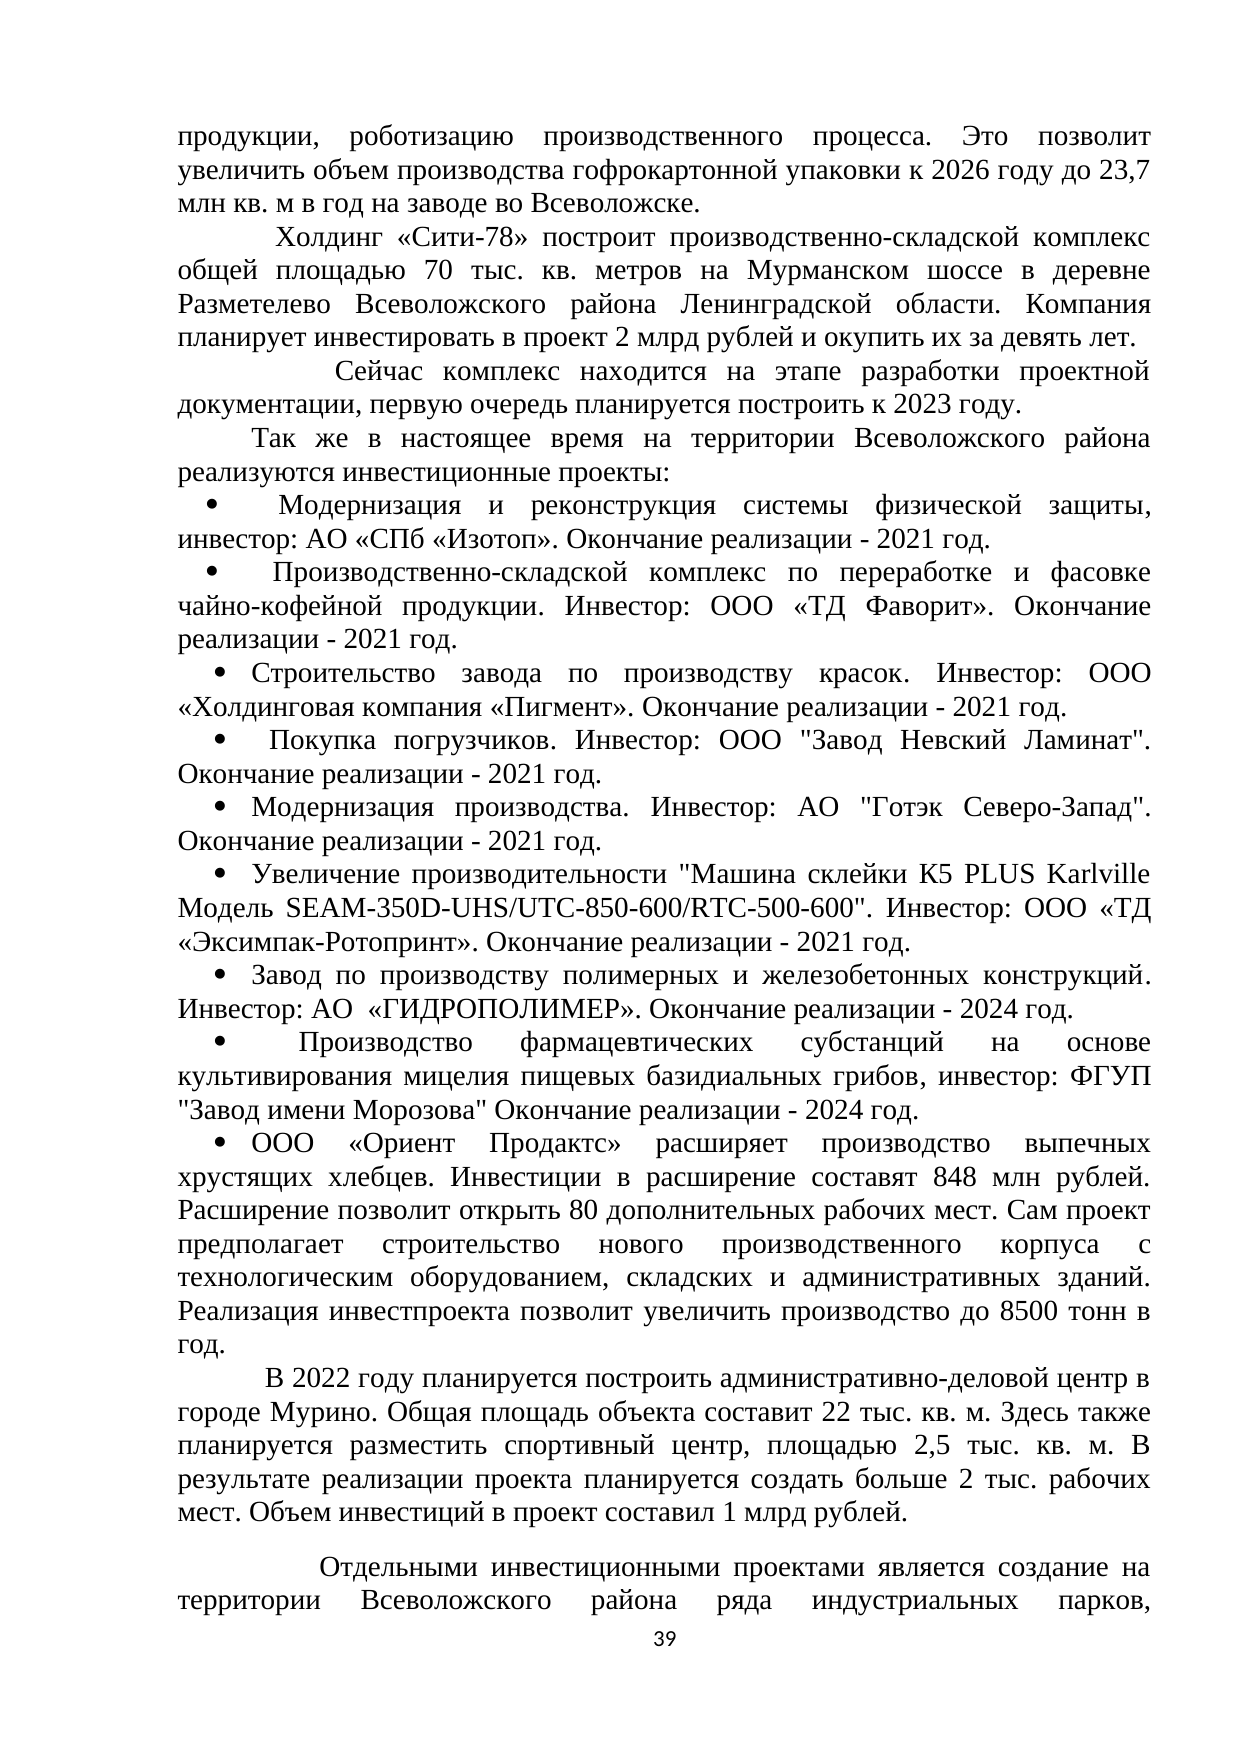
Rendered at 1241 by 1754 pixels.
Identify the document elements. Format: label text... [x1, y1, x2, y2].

list Увеличение производительности "Машина склейки К5 PLUS Karlville Модель SEAM-350D-UHS/UTC-850-600/RTC-500-600". Инвестор: ООО «ТД «Эксимпак-Ротопринт». Окончание реализации - 2021 год. [177, 857, 1152, 957]
text Холдинг «Сити-78» построит производственно-складской комплекс общей площадью 70 тыс. кв. метров на Мурманском шоссе в деревне Разметелево Всеволожского района Ленинградской области. Компания планирует инвестировать в проект 2 млрд рублей и окупить их за девять лет. [177, 219, 1152, 353]
list Производственно-складской комплекс по переработке и фасовке чайно-кофейной продукции. Инвестор: ООО «ТД Фаворит». Окончание реализации - 2021 год. [177, 554, 1152, 655]
list Строительство завода по производству красок. Инвестор: ООО «Холдинговая компания «Пигмент». Окончание реализации - 2021 год. [177, 655, 1152, 722]
text Сейчас комплекс находится на этапе разработки проектной документации, первую очередь планируется построить к 2023 году. [177, 353, 1152, 420]
list ООО «Ориент Продактс» расширяет производство выпечных хрустящих хлебцев. Инвестиции в расширение составят 848 млн рублей. Расширение позволит открыть 80 дополнительных рабочих мест. Сам проект предполагает строительство нового производственного корпуса с технологическим оборудованием, складских и административных зданий. Реализация инвестпроекта позволит увеличить производство до 8500 тонн в год. [177, 1125, 1152, 1360]
list Производство фармацевтических субстанций на основе культивирования мицелия пищевых базидиальных грибов, инвестор: ФГУП "Завод имени Морозова" Окончание реализации - 2024 год. [177, 1024, 1152, 1125]
text В 2022 году планируется построить административно-деловой центр в городе Мурино. Общая площадь объекта составит 22 тыс. кв. м. Здесь также планируется разместить спортивный центр, площадью 2,5 тыс. кв. м. В результате реализации проекта планируется создать больше 2 тыс. рабочих мест. Объем инвестиций в проект составил 1 млрд рублей. [177, 1360, 1152, 1528]
list Завод по производству полимерных и железобетонных конструкций. Инвестор: АО «ГИДРОПОЛИМЕР». Окончание реализации - 2024 год. [177, 957, 1152, 1024]
list Модернизация производства. Инвестор: АО "Готэк Северо-Запад". Окончание реализации - 2021 год. [177, 789, 1152, 857]
list Покупка погрузчиков. Инвестор: ООО "Завод Невский Ламинат". Окончание реализации - 2021 год. [177, 722, 1152, 789]
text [177, 118, 1152, 219]
list Модернизация и реконструкция системы физической защиты, инвестор: АО «СПб «Изотоп». Окончание реализации - 2021 год. [177, 487, 1152, 554]
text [177, 1549, 1152, 1616]
text Так же в настоящее время на территории Всеволожского района реализуются инвестиционные проекты: [177, 420, 1152, 487]
